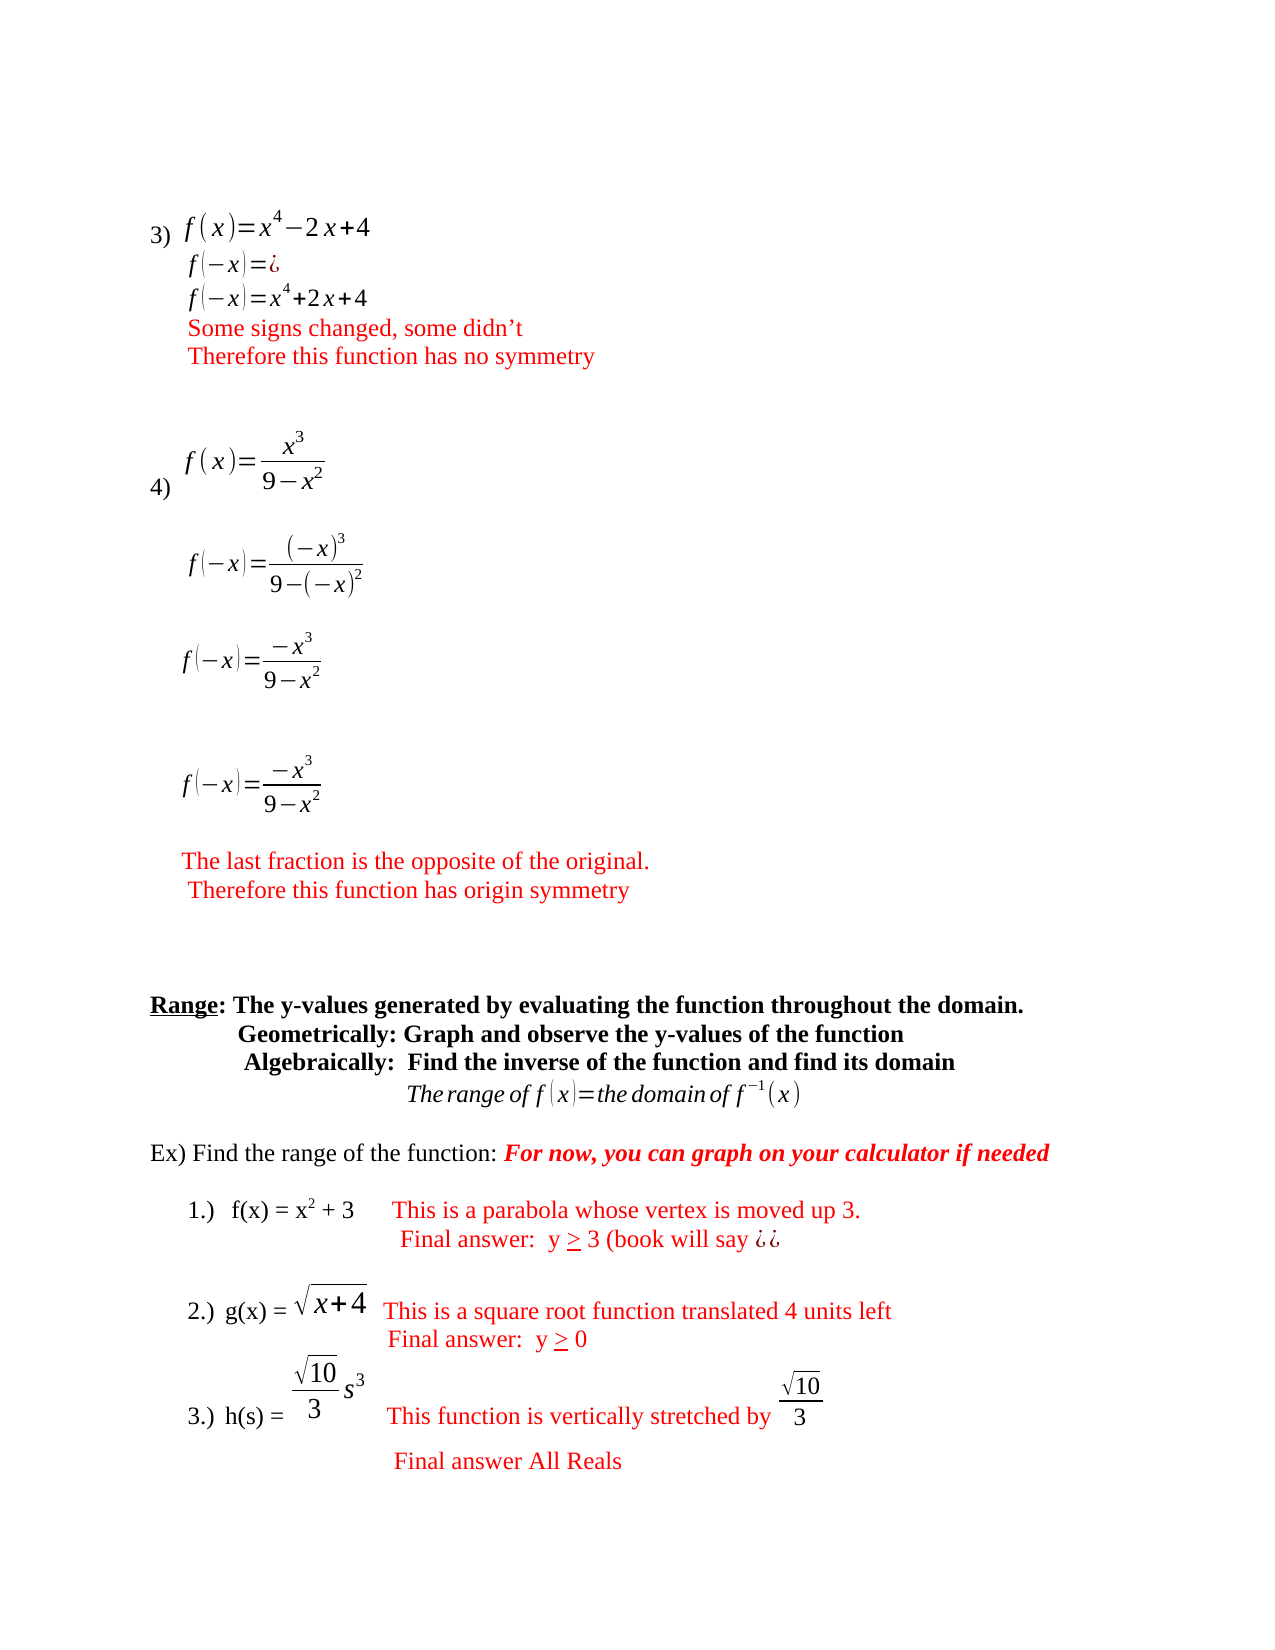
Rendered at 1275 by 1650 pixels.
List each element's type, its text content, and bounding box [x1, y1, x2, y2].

list Final answer: y > 0 [225, 1324, 1125, 1353]
text Ex) Find the range of the function: For now, you can graph on your calculator if needed [150, 1138, 1125, 1167]
text 4) [150, 428, 1125, 501]
text Range: The y-values generated by evaluating the function throughout the domain. [150, 990, 1125, 1019]
text Therefore this function has origin symmetry [150, 875, 1125, 904]
text Some signs changed, some didn’t [150, 313, 1125, 341]
text Algebraically: Find the inverse of the function and find its domain [150, 1047, 1125, 1076]
list f(x) = x2 + 3 This is a parabola whose vertex is moved up 3. [187, 1195, 1125, 1224]
list g(x) = This is a square root function translated 4 units left [187, 1282, 1125, 1324]
text The last fraction is the opposite of the original. [150, 846, 1125, 875]
text 3) [150, 207, 1125, 249]
list Final answer: y > 3 (book will say [225, 1224, 1125, 1253]
text Geometrically: Graph and observe the y-values of the function [150, 1019, 1125, 1047]
list h(s) = This function is vertically stretched by [187, 1353, 1125, 1446]
text Therefore this function has no symmetry [150, 341, 1125, 370]
list Final answer All Reals [225, 1446, 1125, 1474]
